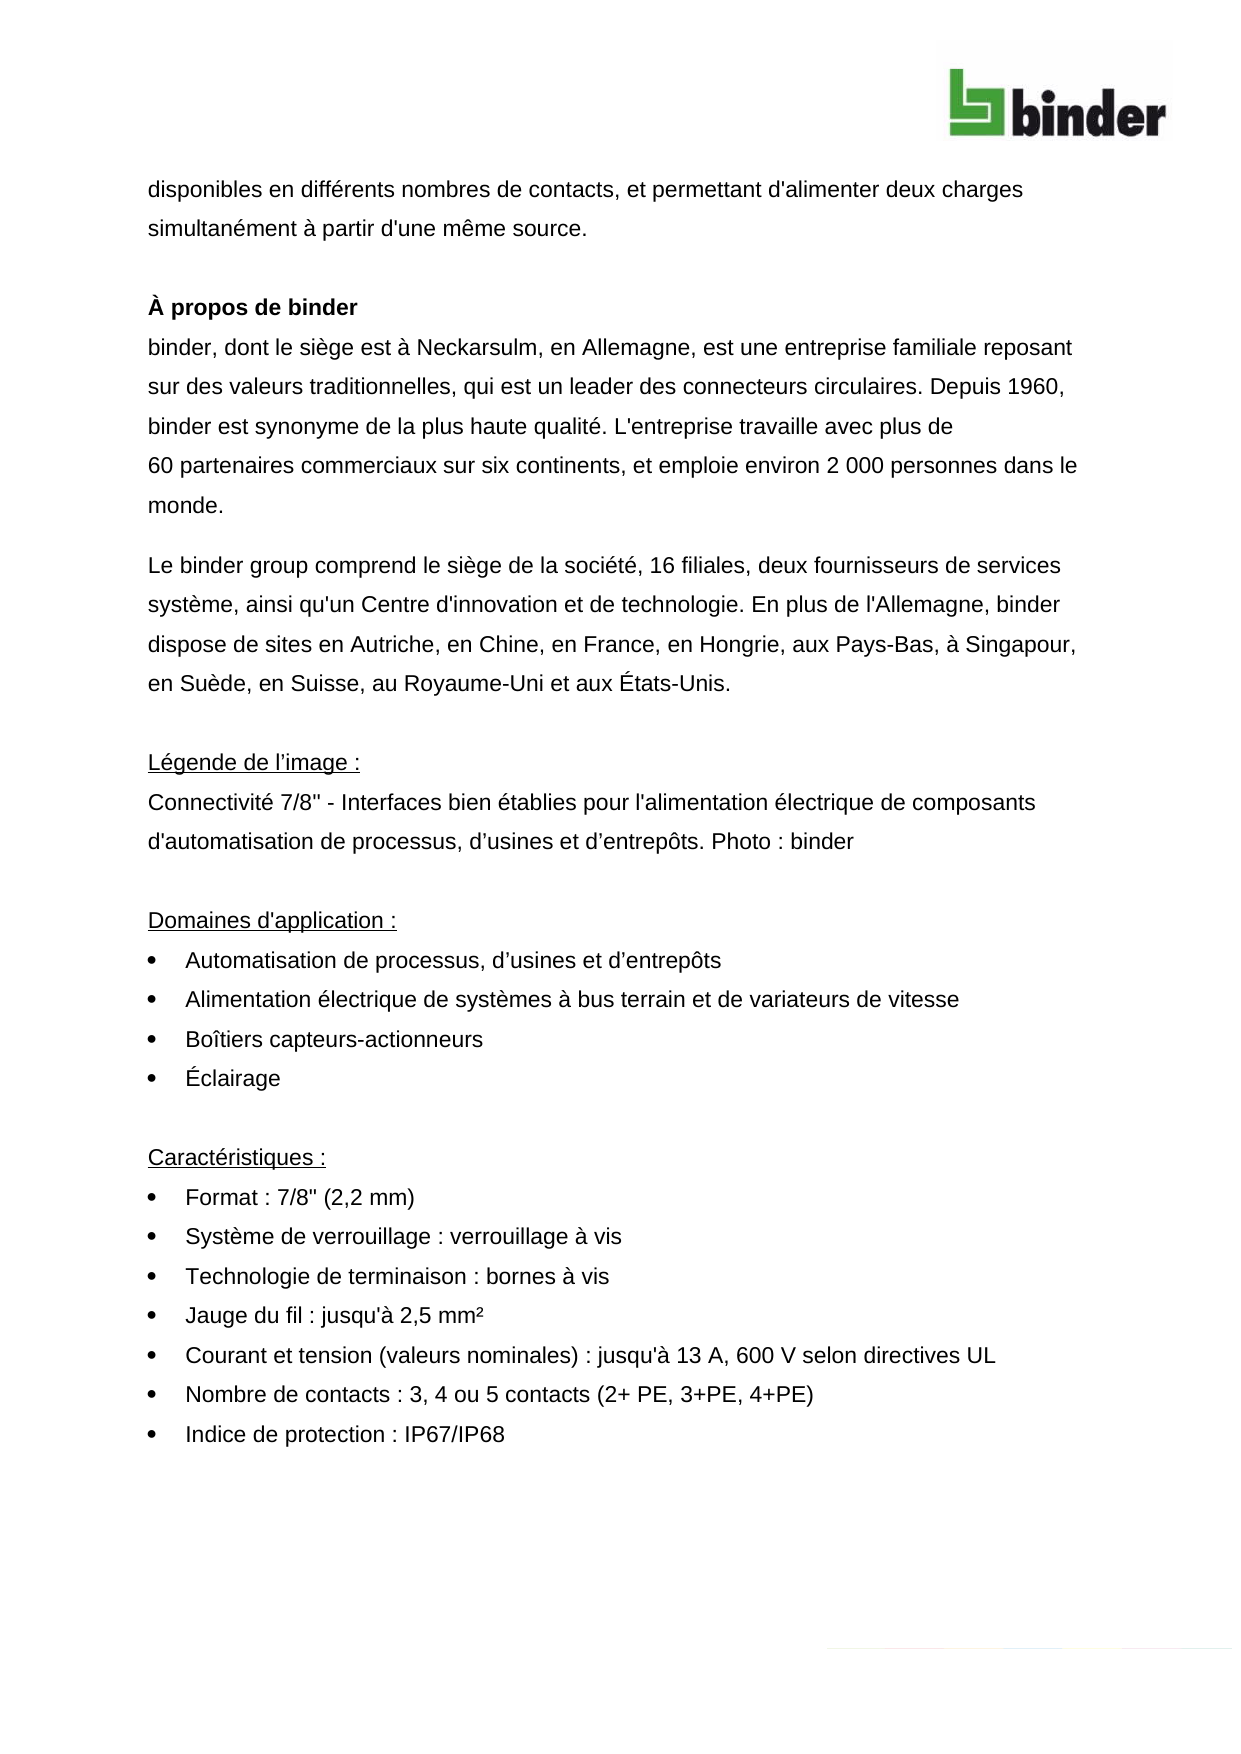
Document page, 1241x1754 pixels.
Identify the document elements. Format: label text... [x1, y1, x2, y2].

list Alimentation électrique de systèmes à bus terrain et de variateurs de vitesse [148, 986, 1093, 1013]
list Technologie de terminaison : bornes à vis [148, 1263, 1093, 1289]
text Le binder group comprend le siège de la société, 16 filiales, deux fournisseurs de services système, ainsi qu'un Centre d'innovation et de technologie. En plus de l'Allemagne, binder dispose de sites en Autriche, en Chine, en France, en Hongrie, aux Pays-Bas, à Singapour, en Suède, en Suisse, au Royaume-Uni et aux États-Unis. [148, 552, 1093, 736]
list Boîtiers capteurs-actionneurs [148, 1026, 1093, 1052]
list Nombre de contacts : 3, 4 ou 5 contacts (2+ PE, 3+PE, 4+PE) [148, 1381, 1093, 1407]
text Connectivité 7/8'' - Interfaces bien établies pour l'alimentation électrique de composants d'automatisation de processus, d’usines et d’entrepôts. Photo : binder Domaines d'application : [148, 789, 1093, 934]
list Jauge du fil : jusqu'à 2,5 mm² [148, 1302, 1093, 1328]
list Système de verrouillage : verrouillage à vis [148, 1223, 1093, 1249]
list Indice de protection : IP67/IP68 [148, 1421, 1093, 1447]
list Format : 7/8" (2,2 mm) [148, 1184, 1093, 1210]
list Courant et tension (valeurs nominales) : jusqu'à 13 A, 600 V selon directives UL [148, 1342, 1093, 1368]
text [148, 176, 1093, 518]
text Caractéristiques : [148, 1144, 1093, 1171]
text Légende de l’image : [148, 749, 1093, 776]
list Éclairage [148, 1065, 1093, 1092]
list Automatisation de processus, d’usines et d’entrepôts [148, 947, 1093, 973]
